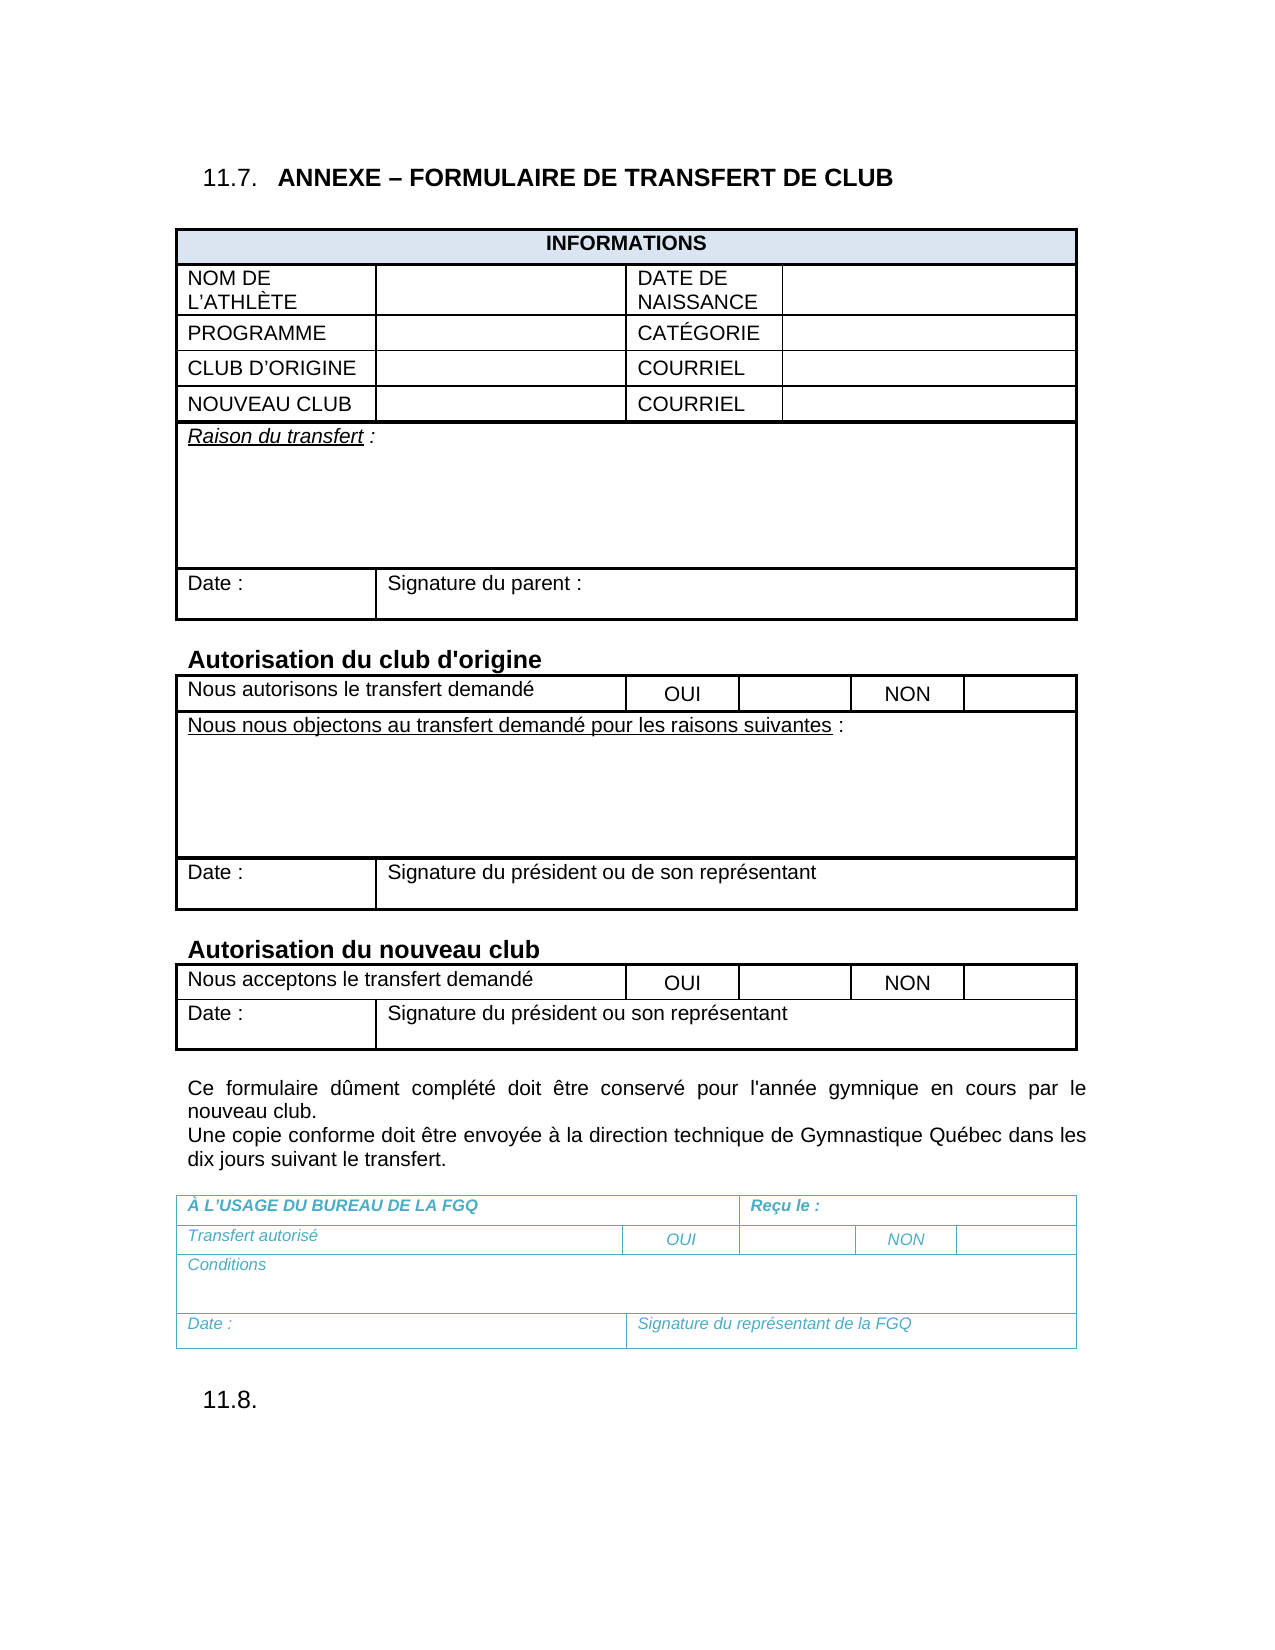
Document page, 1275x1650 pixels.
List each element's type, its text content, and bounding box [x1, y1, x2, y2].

table_cell [783, 316, 1075, 349]
table_cell Date : [177, 1314, 626, 1348]
table_cell CLUB D’ORIGINE [178, 351, 375, 385]
table_header [965, 677, 1075, 709]
table_header OUI [627, 966, 738, 999]
table_cell [377, 351, 625, 385]
table_header [740, 677, 850, 709]
table_cell [783, 387, 1075, 420]
text Autorisation du club d'origine [187, 645, 1087, 674]
table_cell [957, 1226, 1076, 1254]
table_header OUI [627, 677, 738, 709]
table_header NON [852, 966, 963, 999]
table_cell Date : [178, 570, 375, 618]
table_cell [783, 266, 1075, 314]
table_cell NOM DE L’ATHLÈTE [178, 266, 375, 314]
table_cell CATÉGORIE [627, 316, 782, 349]
subtitle ANNEXE – FORMULAIRE DE TRANSFERT DE CLUB [202, 162, 1087, 191]
table_cell Conditions [177, 1255, 1076, 1313]
table_cell Signature du président ou de son représentant [377, 860, 1075, 907]
table_cell [783, 351, 1075, 385]
table_header [740, 966, 850, 999]
table_cell Signature du parent : [377, 570, 1075, 618]
table_header À L’USAGE DU BUREAU DE LA FGQ [177, 1196, 739, 1224]
table_header [965, 966, 1075, 999]
table_cell PROGRAMME [178, 316, 375, 349]
table_cell OUI [623, 1226, 739, 1254]
table_cell Raison du transfert : [178, 424, 1075, 567]
table_header INFORMATIONS [178, 231, 1075, 263]
text Une copie conforme doit être envoyée à la direction technique de Gymnastique Québec dans les dix jours suivant le transfert. [187, 1123, 1087, 1171]
table_header NON [852, 677, 963, 709]
table_cell COURRIEL [627, 351, 782, 385]
text Ce formulaire dûment complété doit être conservé pour l'année gymnique en cours par le nouveau club. [187, 1075, 1087, 1123]
text Autorisation du nouveau club [187, 934, 1087, 963]
table_cell Date : [178, 860, 375, 907]
table_cell Date : [178, 1000, 375, 1048]
table_header Nous autorisons le transfert demandé [178, 677, 625, 709]
table_cell COURRIEL [627, 387, 782, 420]
table_cell Transfert autorisé [177, 1226, 622, 1254]
table_header Reçu le : [740, 1196, 1076, 1224]
table_cell [740, 1226, 855, 1254]
table_cell DATE DE NAISSANCE [627, 266, 782, 314]
table_cell Signature du président ou son représentant [377, 1000, 1075, 1048]
table_cell [377, 316, 625, 349]
table_cell NOUVEAU CLUB [178, 387, 375, 420]
table_cell NON [856, 1226, 956, 1254]
table_cell Nous nous objectons au transfert demandé pour les raisons suivantes : [178, 713, 1075, 856]
table_cell [377, 266, 625, 314]
table_cell [377, 387, 625, 420]
table_header Nous acceptons le transfert demandé [178, 966, 625, 999]
table_cell Signature du représentant de la FGQ [627, 1314, 1076, 1348]
